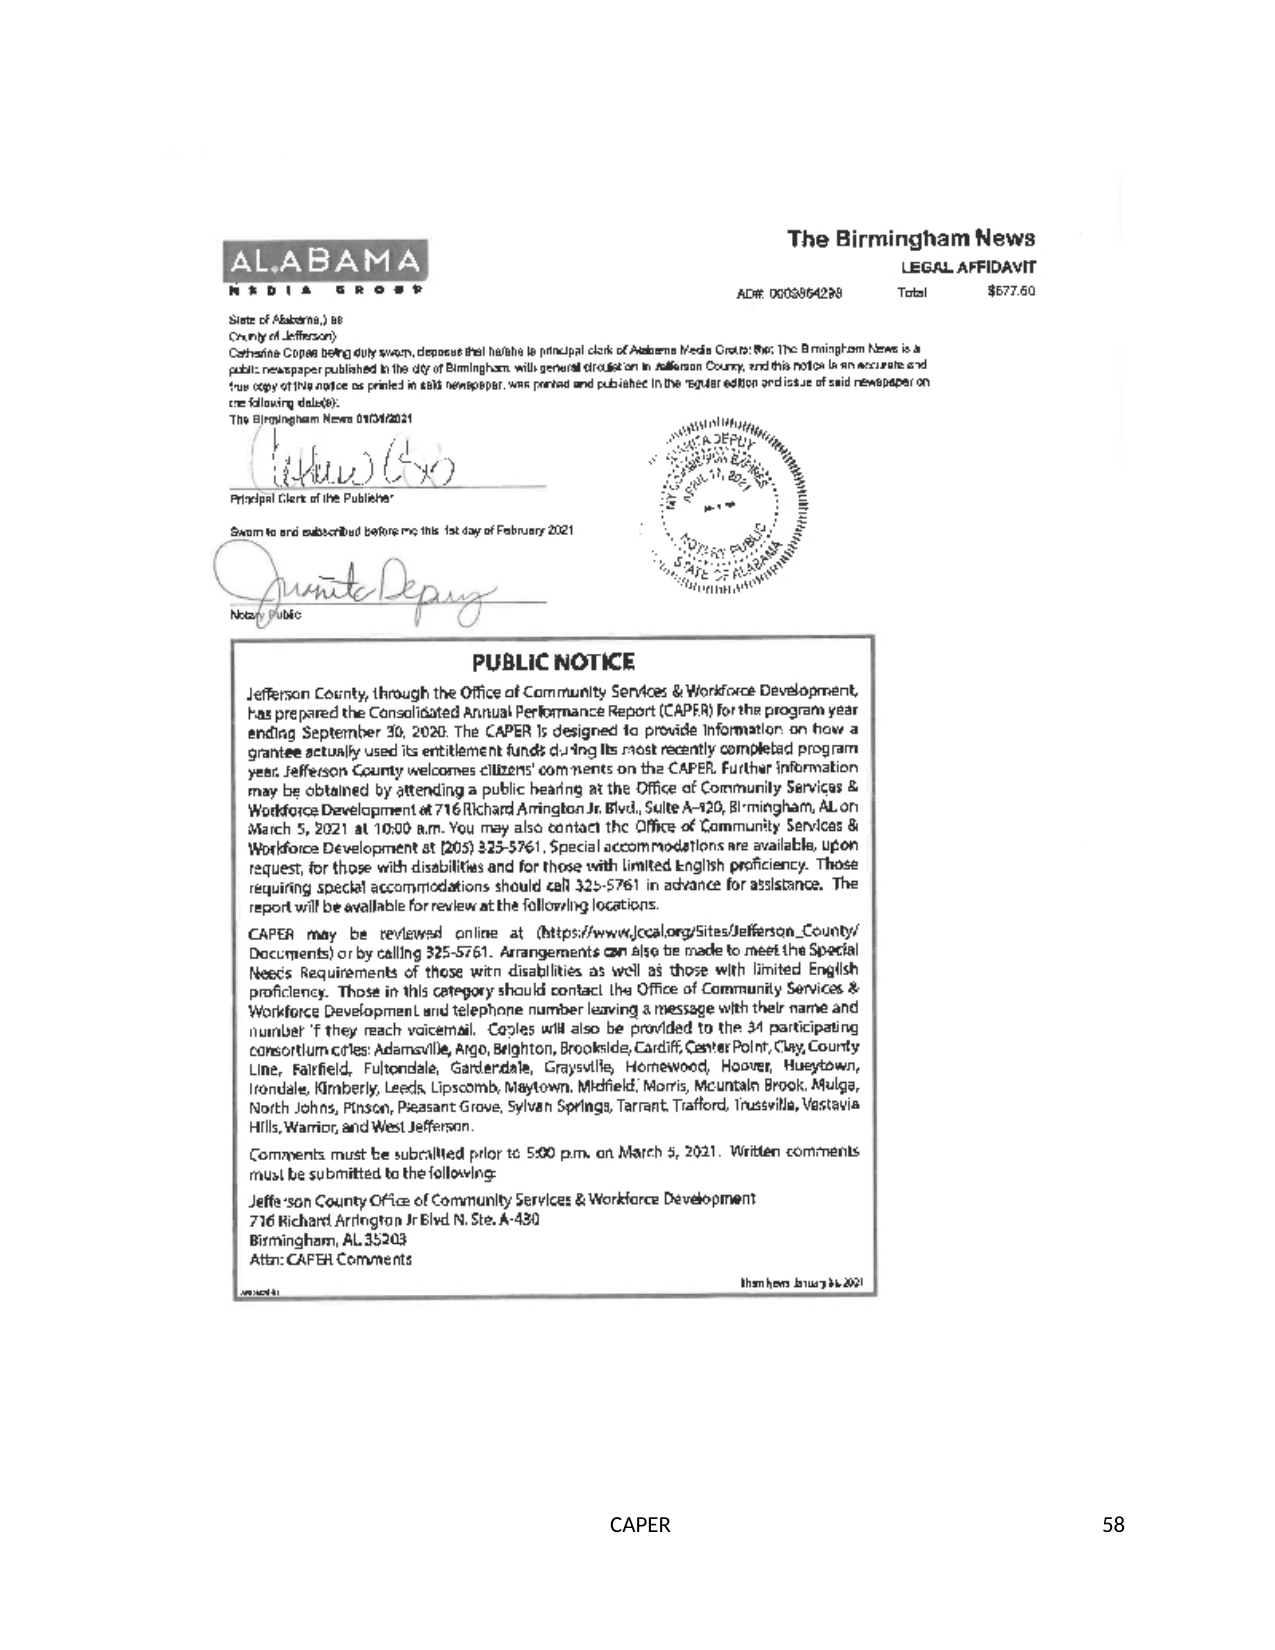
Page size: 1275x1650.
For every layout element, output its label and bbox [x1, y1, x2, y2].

picture [150, 150, 1125, 1412]
